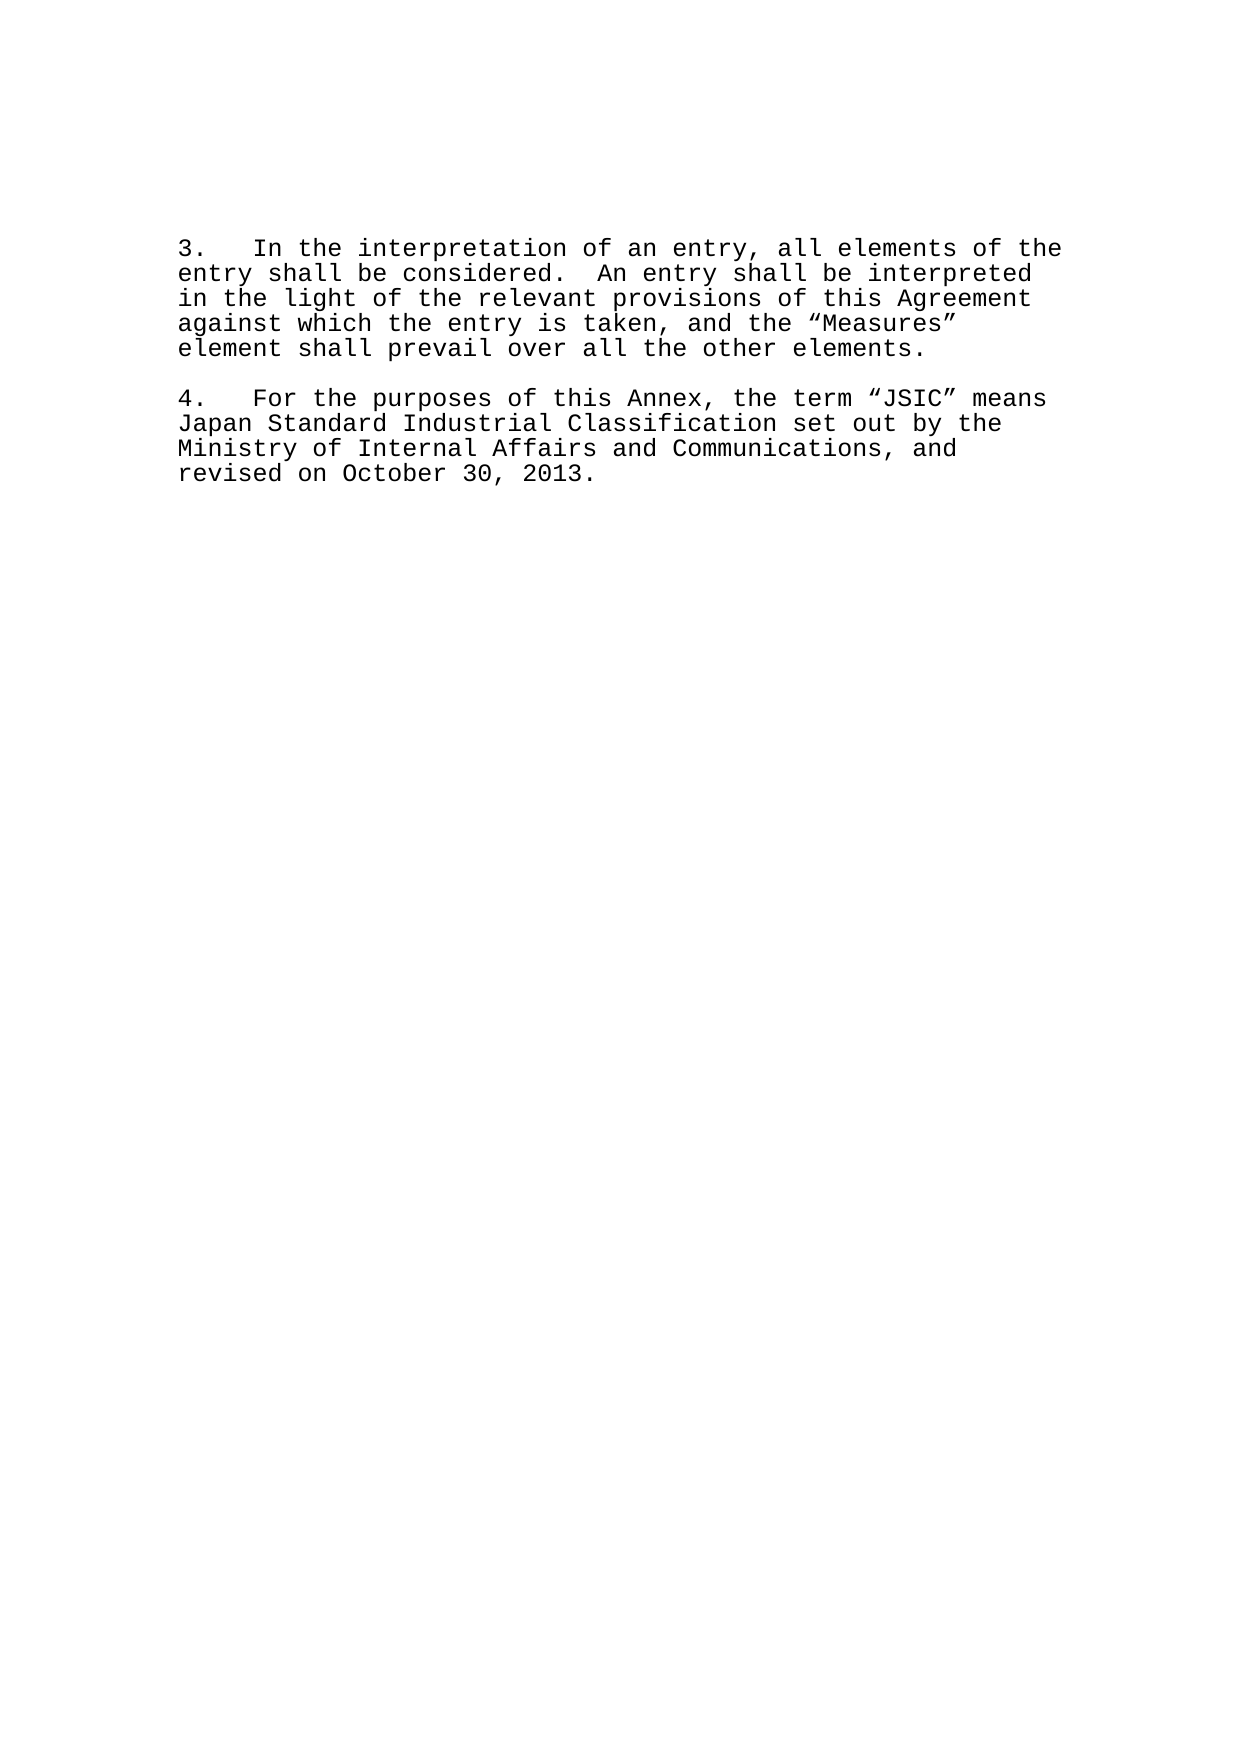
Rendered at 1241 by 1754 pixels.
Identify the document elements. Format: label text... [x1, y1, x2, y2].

text 4. For the purposes of this Annex, the term “JSIC” means Japan Standard Industrial Classification set out by the Ministry of Internal Affairs and Communications, and revised on October 30, 2013. [177, 386, 1063, 486]
text 3. In the interpretation of an entry, all elements of the entry shall be considered. An entry shall be interpreted in the light of the relevant provisions of this Agreement against which the entry is taken, and the “Measures” element shall prevail over all the other elements. [177, 236, 1063, 361]
